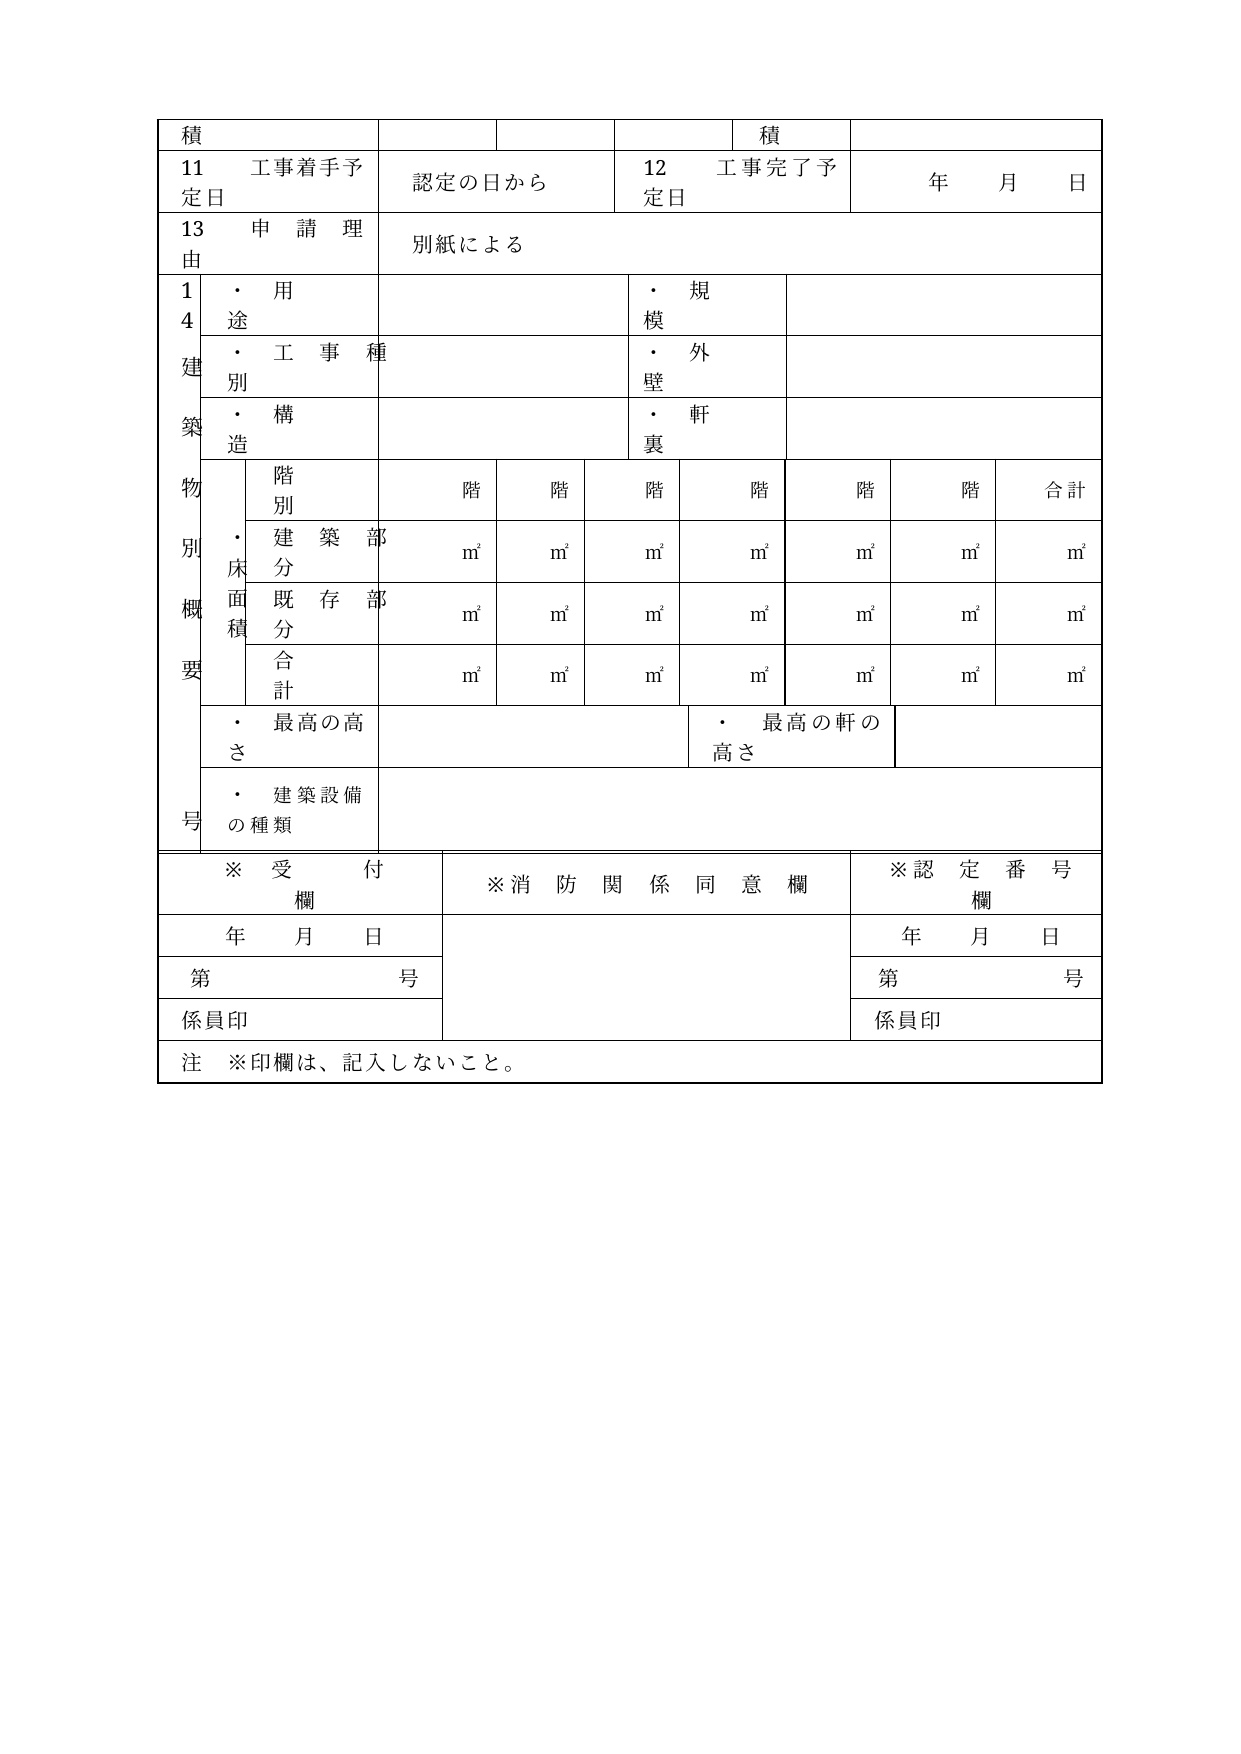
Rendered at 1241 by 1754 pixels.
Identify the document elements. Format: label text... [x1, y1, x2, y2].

table_cell [379, 768, 1101, 850]
table_cell [787, 275, 1101, 335]
table_cell ※認 定 番 号 欄 [851, 854, 1101, 914]
table_cell 第 号 [851, 957, 1101, 998]
table_cell ㎡ [379, 583, 496, 643]
table_cell ㎡ [379, 120, 496, 150]
table_cell ㎡ [497, 583, 584, 643]
table_cell ㎡ [786, 521, 890, 582]
table_cell 階 [585, 460, 679, 520]
table_cell 合計 [996, 460, 1101, 520]
table_cell ㎡ [680, 521, 784, 582]
table_cell ㎡ [891, 645, 995, 705]
table_cell 第 号 [159, 957, 442, 998]
table_cell 合 計 [246, 645, 378, 705]
table_cell 既存部分 [246, 583, 378, 643]
table_cell ㎡ [585, 521, 679, 582]
table_cell ・ 用 途 [201, 275, 378, 335]
table_cell ・ 最高の高さ [201, 706, 378, 767]
table_cell ㎡ [996, 645, 1101, 705]
table_cell 14 建築物別概要 号 [159, 275, 200, 850]
table_cell 年 月 日 [159, 915, 442, 956]
table_cell ９ 延べ面積 [159, 120, 378, 150]
table_cell ㎡ [379, 521, 496, 582]
table_cell [379, 398, 628, 458]
table_cell [787, 336, 1101, 397]
table_cell 階 [680, 460, 784, 520]
table_cell ・ 軒 裏 [629, 398, 786, 458]
table_cell [443, 915, 850, 1040]
table_cell 別紙による [379, 213, 1101, 273]
table_cell 認定の日から [379, 151, 614, 212]
table_cell 階 [891, 460, 995, 520]
table_cell [379, 275, 628, 335]
table_cell ㎡ [379, 645, 496, 705]
table_cell [379, 336, 628, 397]
table_cell ㎡ [585, 583, 679, 643]
table_cell 13 申請理由 [159, 213, 378, 273]
table_cell [787, 398, 1101, 458]
table_cell 係員印 [159, 999, 442, 1040]
table_cell 係員印 [851, 999, 1101, 1040]
table_cell 年 月 日 [851, 915, 1101, 956]
table_cell ・ 工事種別 [201, 336, 378, 397]
table_cell ㎡ [680, 583, 784, 643]
table_cell ・ 規 模 [629, 275, 786, 335]
table_cell ㎡ [615, 120, 732, 150]
table_cell 年 月 日 [851, 151, 1101, 212]
table_cell ㎡ [996, 583, 1101, 643]
table_cell ㎡ [891, 583, 995, 643]
table_cell 建築部分 [246, 521, 378, 582]
table_cell ㎡ [585, 645, 679, 705]
table_cell ・ 外 壁 [629, 336, 786, 397]
table_cell ㎡ [680, 645, 784, 705]
table_cell 11 工事着手予定日 [159, 151, 378, 212]
table_cell ㎡ [786, 583, 890, 643]
table_cell ㎡ [786, 645, 890, 705]
table_cell [896, 706, 1101, 767]
table_cell ㎡ [497, 645, 584, 705]
table_cell ㎡ [891, 521, 995, 582]
table_cell 階 [497, 460, 584, 520]
table_cell ㎡ [497, 120, 614, 150]
table_cell [379, 706, 688, 767]
table_cell 12 工事完了予定日 [615, 151, 850, 212]
table_cell ％( ％) [851, 120, 1101, 150]
table_cell ・ 床 面 積 [201, 460, 245, 705]
table_cell 注 ※印欄は、記入しないこと。 [159, 1041, 1101, 1082]
table_cell 階 別 [246, 460, 378, 520]
table_cell 階 [379, 460, 496, 520]
table_cell ・ 建築設備の種類 [201, 768, 378, 850]
table_cell ・ 構 造 [201, 398, 378, 458]
table_cell ※消 防 関 係 同 意 欄 [443, 854, 850, 914]
table_cell ・ 最高の軒の高さ [689, 706, 894, 767]
table_cell ㎡ [996, 521, 1101, 582]
table_cell 延べ面積 [733, 120, 850, 150]
table_cell ㎡ [497, 521, 584, 582]
table_cell 階 [786, 460, 890, 520]
table_cell ※ 受 付 欄 [159, 854, 442, 914]
